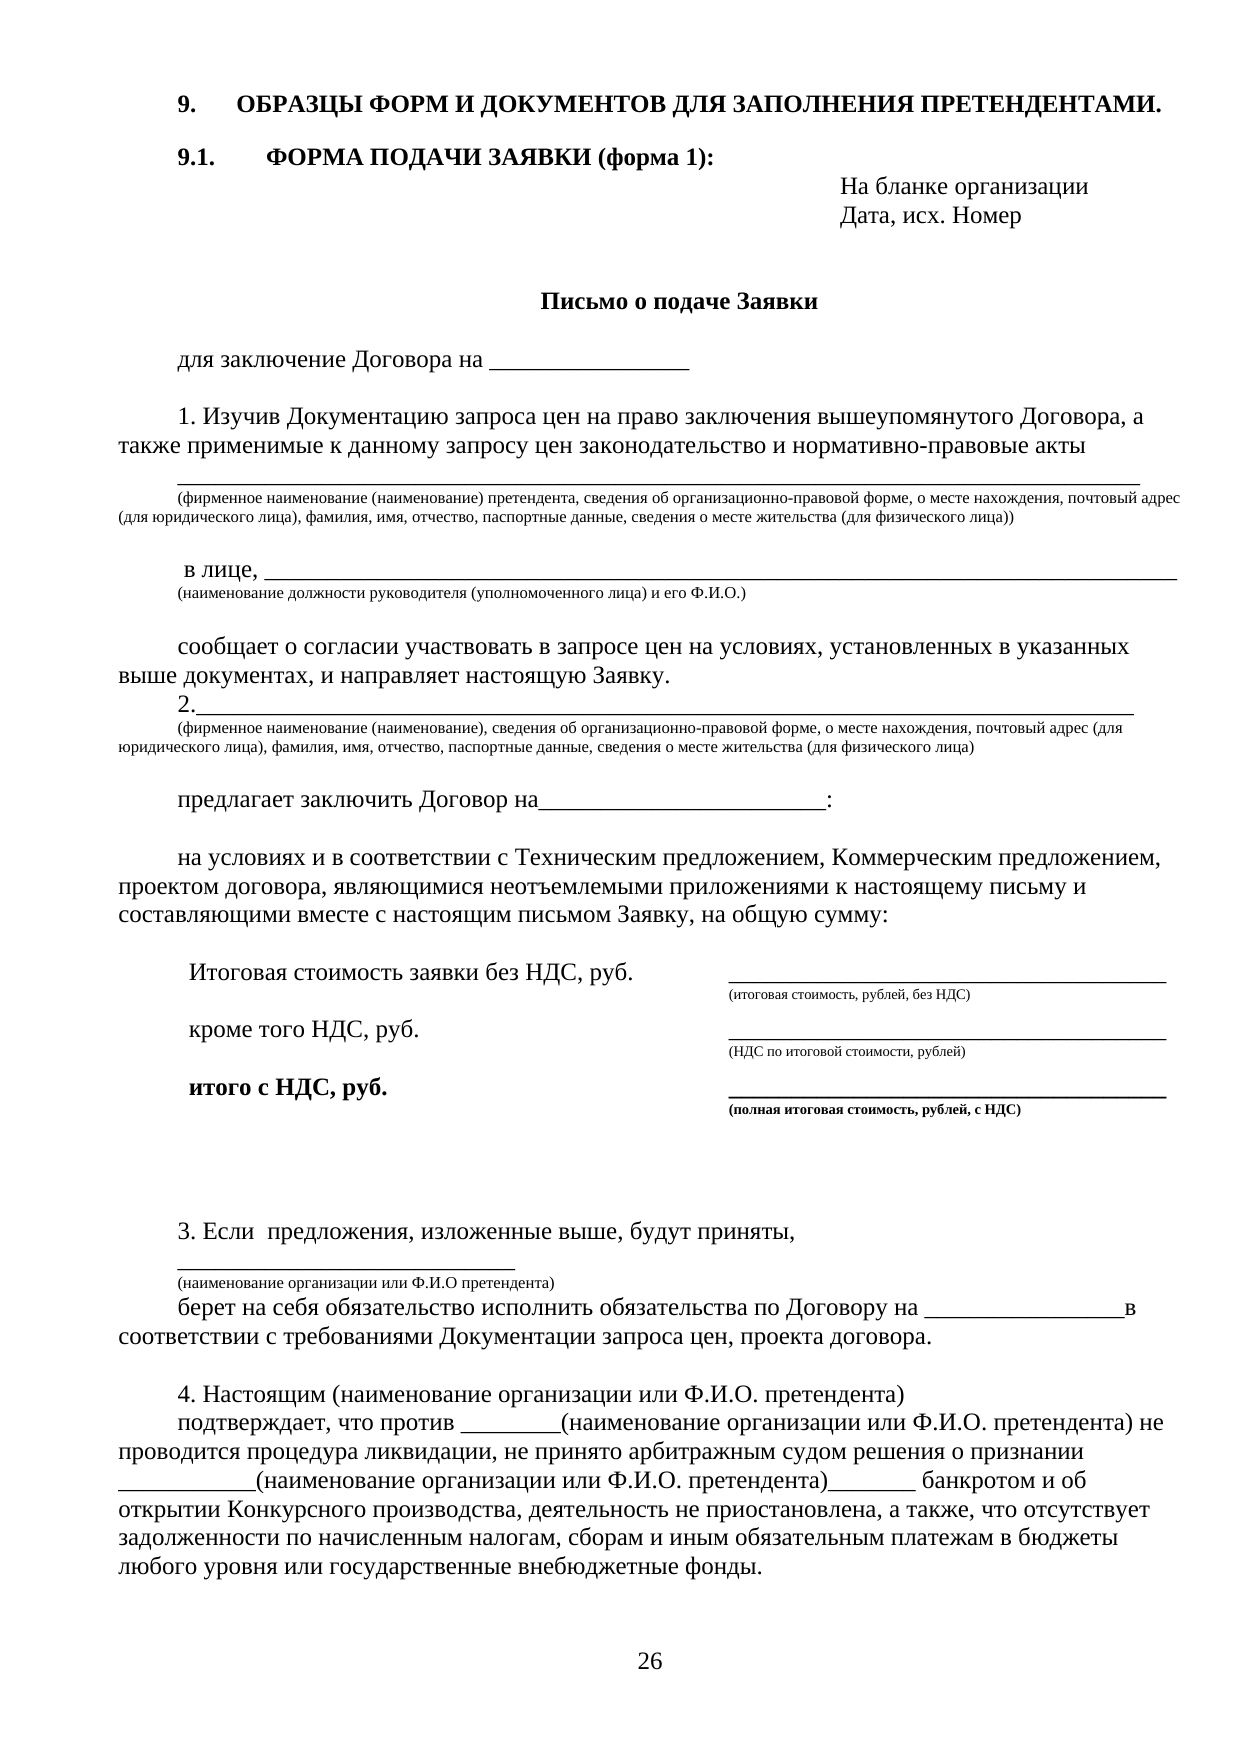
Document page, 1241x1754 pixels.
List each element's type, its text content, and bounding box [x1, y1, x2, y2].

text Дата, исх. Номер [118, 200, 1181, 229]
table_header ___________________________________ (итоговая стоимость, рублей, без НДС) [658, 957, 1198, 1014]
table_header Итоговая стоимость заявки без НДС, руб. [118, 957, 658, 1014]
text на условиях и в соответствии с Техническим предложением, Коммерческим предложением, проектом договора, являющимися неотъемлемыми приложениями к настоящему письму и составляющими вместе с настоящим письмом Заявку, на общую сумму: [118, 842, 1181, 928]
table_cell ___________________________________ (полная итоговая стоимость, рублей, с НДС) [658, 1072, 1198, 1129]
text сообщает о согласии участвовать в запросе цен на условиях, установленных в указанных выше документах, и направляет настоящую Заявку. [118, 631, 1181, 689]
table_cell кроме того НДС, руб. [118, 1015, 658, 1072]
text На бланке организации [118, 171, 1181, 200]
text 2.___________________________________________________________________________ [118, 689, 1181, 717]
subtitle ОБРАЗЦЫ ФОРМ И ДОКУМЕНТОВ ДЛЯ ЗАПОЛНЕНИЯ ПРЕТЕНДЕНТАМИ. [118, 89, 1181, 117]
text (наименование организации или Ф.И.О претендента) [118, 1273, 1181, 1292]
table_cell ___________________________________ (НДС по итоговой стоимости, рублей) [658, 1015, 1198, 1072]
text _____________________________________________________________________________ [118, 459, 1181, 487]
text (фирменное наименование (наименование) претендента, сведения об организационно-правовой форме, о месте нахождения, почтовый адрес (для юридического лица), фамилия, имя, отчество, паспортные данные, сведения о месте жительства (для физического лица)) [118, 487, 1181, 526]
list подтверждает, что против ________(наименование организации или Ф.И.О. претендента) не проводится процедура ликвидации, не принято арбитражным судом решения о признании ___________(наименование организации или Ф.И.О. претендента)_______ банкротом и об открытии Конкурсного производства, деятельность не приостановлена, а также, что отсутствует задолженности по начисленным налогам, сборам и иным обязательным платежам в бюджеты любого уровня или государственные внебюджетные фонды. [118, 1407, 1181, 1580]
text предлагает заключить Договор на_______________________: [118, 784, 1181, 813]
table_cell итого с НДС, руб. [118, 1072, 658, 1129]
text 1. Изучив Документацию запроса цен на право заключения вышеупомянутого Договора, а также применимые к данному запросу цен законодательство и нормативно-правовые акты [118, 401, 1181, 459]
text в лице, _________________________________________________________________________ [118, 554, 1181, 583]
text ___________________________ [118, 1244, 1181, 1273]
text (фирменное наименование (наименование), сведения об организационно-правовой форме, о месте нахождения, почтовый адрес (для юридического лица), фамилия, имя, отчество, паспортные данные, сведения о месте жительства (для физического лица) [118, 717, 1181, 756]
text 4. Настоящим (наименование организации или Ф.И.О. претендента) [177, 1379, 1181, 1407]
text для заключение Договора на ________________ [118, 344, 1181, 372]
text берет на себя обязательство исполнить обязательства по Договору на ________________в соответствии с требованиями Документации запроса цен, проекта договора. [118, 1292, 1181, 1350]
text (наименование должности руководителя (уполномоченного лица) и его Ф.И.О.) [118, 583, 1181, 602]
text Письмо о подаче Заявки [118, 286, 1181, 315]
text 3. Если предложения, изложенные выше, будут приняты, [118, 1216, 1181, 1244]
subtitle ФОРМА ПОДАЧИ ЗАЯВКИ (форма 1): [118, 142, 1181, 171]
